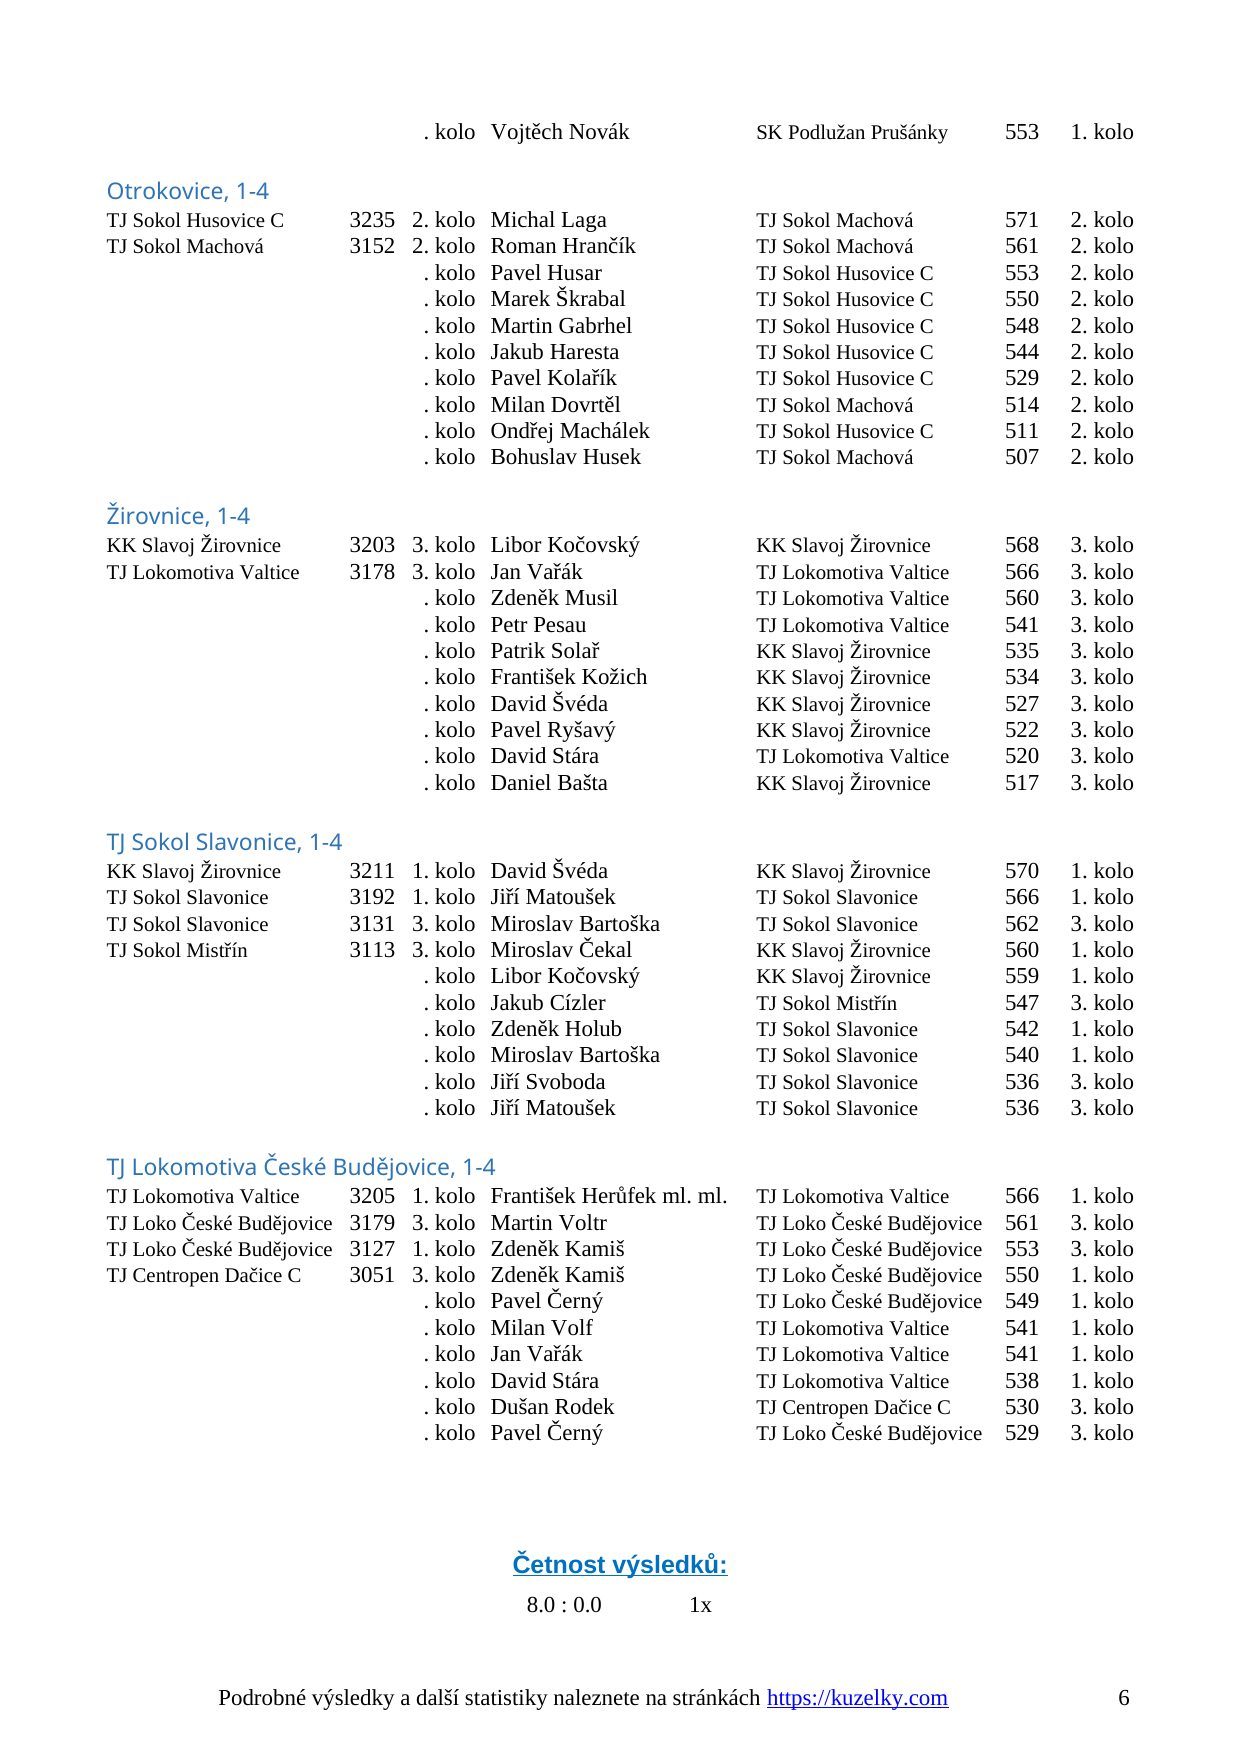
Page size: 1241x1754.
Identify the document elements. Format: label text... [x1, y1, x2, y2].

text . kolo David Stára TJ Lokomotiva Valtice 538 1. kolo [106, 1367, 1134, 1393]
text TJ Centropen Dačice C 3051 3. kolo Zdeněk Kamiš TJ Loko České Budějovice 550 1. kolo [106, 1261, 1134, 1288]
subtitle Žirovnice, 1-4 [106, 500, 1134, 532]
text TJ Lokomotiva Valtice 3178 3. kolo Jan Vařák TJ Lokomotiva Valtice 566 3. kolo [106, 558, 1134, 584]
text . kolo Zdeněk Musil TJ Lokomotiva Valtice 560 3. kolo [106, 584, 1134, 611]
subtitle Otrokovice, 1-4 [106, 175, 1134, 206]
text TJ Sokol Slavonice 3131 3. kolo Miroslav Bartoška TJ Sokol Slavonice 562 3. kolo [106, 909, 1134, 936]
text . kolo Daniel Bašta KK Slavoj Žirovnice 517 3. kolo [106, 769, 1134, 795]
text . kolo David Stára TJ Lokomotiva Valtice 520 3. kolo [106, 742, 1134, 769]
text . kolo František Kožich KK Slavoj Žirovnice 534 3. kolo [106, 663, 1134, 690]
subtitle TJ Sokol Slavonice, 1-4 [106, 826, 1134, 857]
text TJ Loko České Budějovice 3179 3. kolo Martin Voltr TJ Loko České Budějovice 561 3. kolo [106, 1208, 1134, 1235]
text KK Slavoj Žirovnice 3211 1. kolo David Švéda KK Slavoj Žirovnice 570 1. kolo [106, 857, 1134, 883]
text . kolo Vojtěch Novák SK Podlužan Prušánky 553 1. kolo [106, 118, 1134, 144]
text . kolo Marek Škrabal TJ Sokol Husovice C 550 2. kolo [106, 285, 1134, 312]
text . kolo Pavel Černý TJ Loko České Budějovice 529 3. kolo [106, 1419, 1134, 1446]
text . kolo Jakub Haresta TJ Sokol Husovice C 544 2. kolo [106, 338, 1134, 364]
subtitle TJ Lokomotiva České Budějovice, 1-4 [106, 1151, 1134, 1182]
text TJ Loko České Budějovice 3127 1. kolo Zdeněk Kamiš TJ Loko České Budějovice 553 3. kolo [106, 1235, 1134, 1261]
text TJ Lokomotiva Valtice 3205 1. kolo František Herůfek ml. ml. TJ Lokomotiva Valtice 566 1. kolo [106, 1182, 1134, 1208]
text . kolo Jan Vařák TJ Lokomotiva Valtice 541 1. kolo [106, 1340, 1134, 1367]
text . kolo Miroslav Bartoška TJ Sokol Slavonice 540 1. kolo [106, 1041, 1134, 1068]
text . kolo Jiří Svoboda TJ Sokol Slavonice 536 3. kolo [106, 1068, 1134, 1094]
text 8.0 : 0.0 1x [106, 1591, 1134, 1617]
text . kolo Jakub Cízler TJ Sokol Mistřín 547 3. kolo [106, 989, 1134, 1015]
text . kolo Pavel Husar TJ Sokol Husovice C 553 2. kolo [106, 259, 1134, 285]
text TJ Sokol Mistřín 3113 3. kolo Miroslav Čekal KK Slavoj Žirovnice 560 1. kolo [106, 936, 1134, 962]
text . kolo David Švéda KK Slavoj Žirovnice 527 3. kolo [106, 690, 1134, 716]
text . kolo Dušan Rodek TJ Centropen Dačice C 530 3. kolo [106, 1393, 1134, 1419]
text . kolo Zdeněk Holub TJ Sokol Slavonice 542 1. kolo [106, 1015, 1134, 1041]
text . kolo Pavel Kolařík TJ Sokol Husovice C 529 2. kolo [106, 364, 1134, 391]
text TJ Sokol Slavonice 3192 1. kolo Jiří Matoušek TJ Sokol Slavonice 566 1. kolo [106, 883, 1134, 909]
text . kolo Milan Dovrtěl TJ Sokol Machová 514 2. kolo [106, 391, 1134, 417]
text . kolo Milan Volf TJ Lokomotiva Valtice 541 1. kolo [106, 1314, 1134, 1340]
text . kolo Patrik Solař KK Slavoj Žirovnice 535 3. kolo [106, 637, 1134, 663]
text . kolo Martin Gabrhel TJ Sokol Husovice C 548 2. kolo [106, 312, 1134, 338]
text . kolo Jiří Matoušek TJ Sokol Slavonice 536 3. kolo [106, 1094, 1134, 1120]
text . kolo Pavel Ryšavý KK Slavoj Žirovnice 522 3. kolo [106, 716, 1134, 742]
text . kolo Bohuslav Husek TJ Sokol Machová 507 2. kolo [106, 443, 1134, 470]
text . kolo Petr Pesau TJ Lokomotiva Valtice 541 3. kolo [106, 611, 1134, 637]
text . kolo Ondřej Machálek TJ Sokol Husovice C 511 2. kolo [106, 417, 1134, 443]
text Četnost výsledků: [94, 1550, 1145, 1578]
text . kolo Pavel Černý TJ Loko České Budějovice 549 1. kolo [106, 1288, 1134, 1314]
text KK Slavoj Žirovnice 3203 3. kolo Libor Kočovský KK Slavoj Žirovnice 568 3. kolo [106, 532, 1134, 558]
text TJ Sokol Machová 3152 2. kolo Roman Hrančík TJ Sokol Machová 561 2. kolo [106, 233, 1134, 259]
text TJ Sokol Husovice C 3235 2. kolo Michal Laga TJ Sokol Machová 571 2. kolo [106, 206, 1134, 233]
text . kolo Libor Kočovský KK Slavoj Žirovnice 559 1. kolo [106, 962, 1134, 989]
